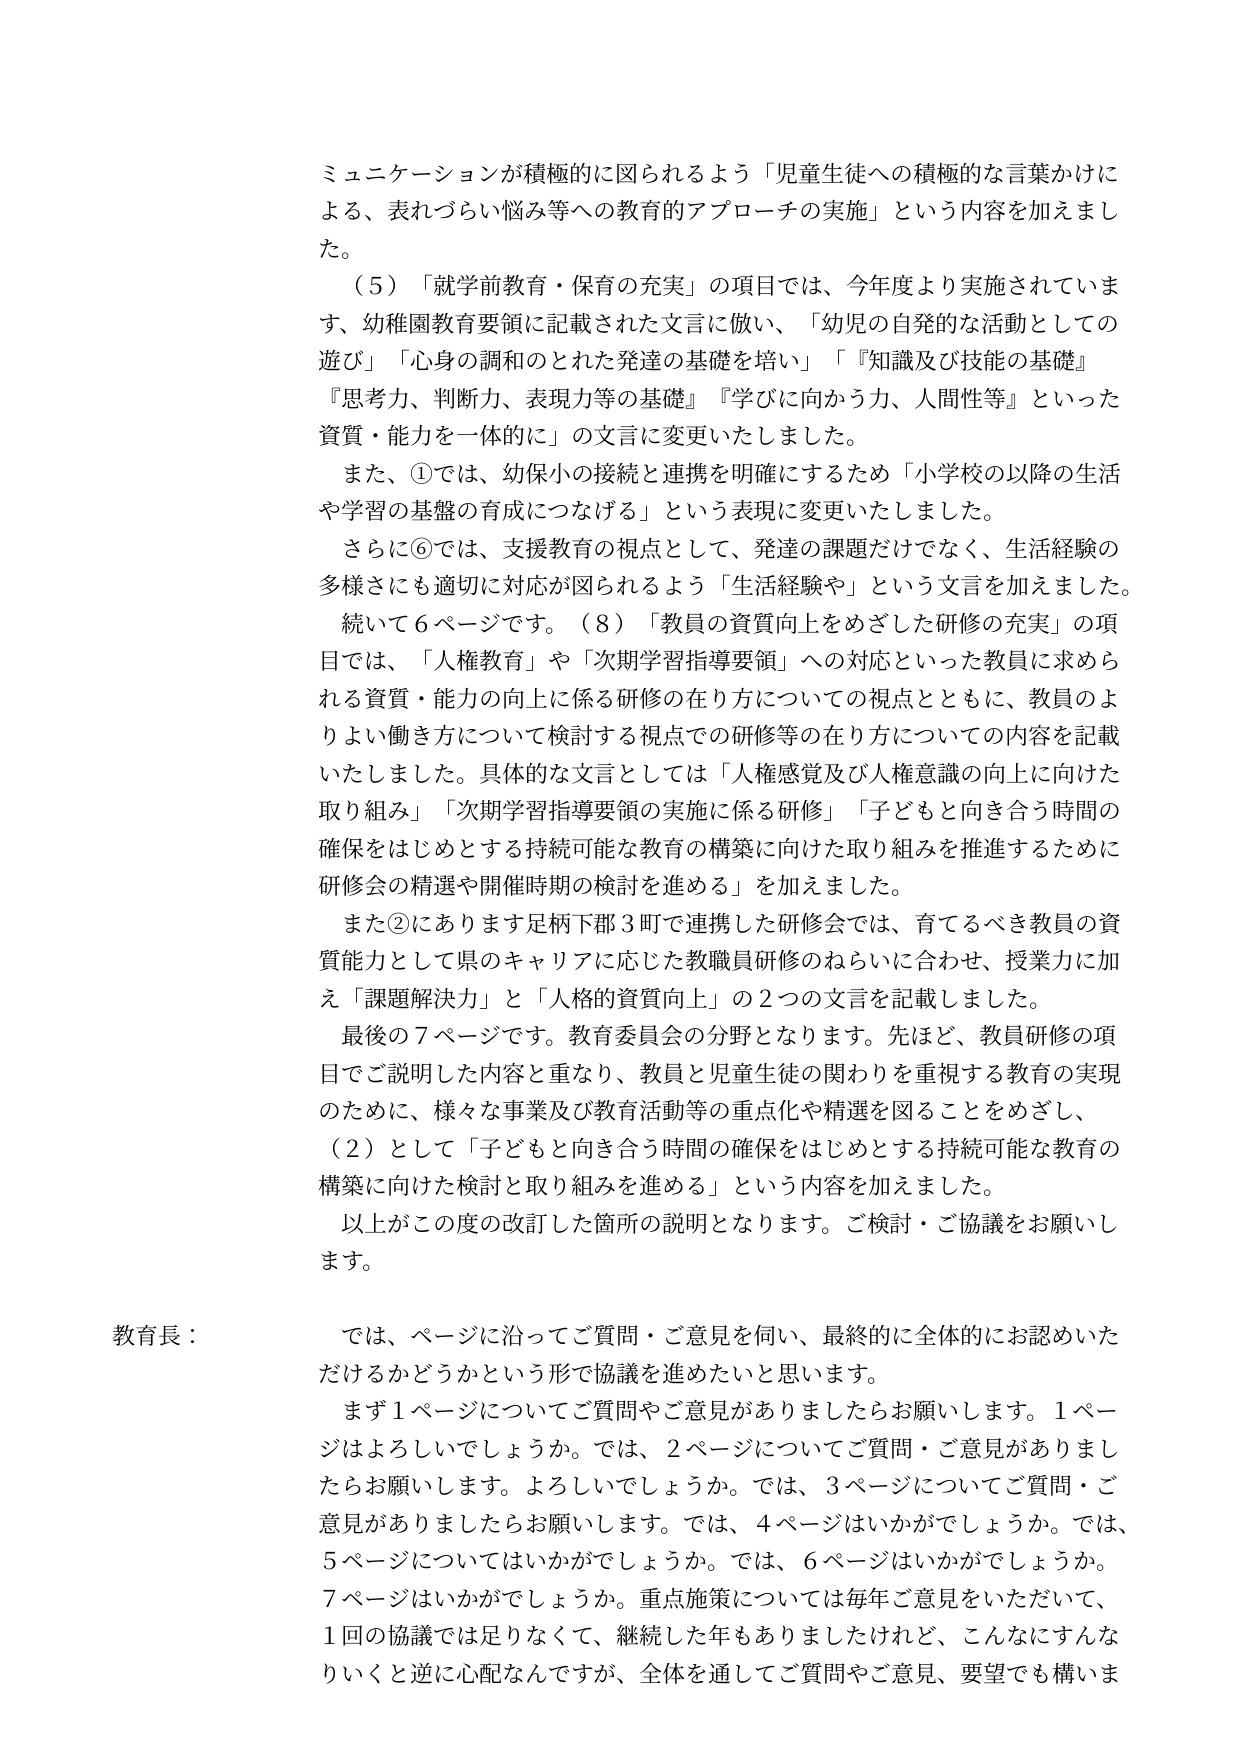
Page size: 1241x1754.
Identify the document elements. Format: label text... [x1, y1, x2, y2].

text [112, 154, 1128, 266]
text さらに⑥では、支援教育の視点として、発達の課題だけでなく、生活経験の多様さにも適切に対応が図られるよう「生活経験や」という文言を加えました。 [112, 529, 1128, 604]
text （５）「就学前教育・保育の充実」の項目では、今年度より実施されています、幼稚園教育要領に記載された文言に倣い、「幼児の自発的な活動としての遊び」「心身の調和のとれた発達の基礎を培い」「『知識及び技能の基礎』『思考力、判断力、表現力等の基礎』『学びに向かう力、人間性等』といった資質・能力を一体的に」の文言に変更いたしました。 [112, 266, 1128, 454]
text また②にあります足柄下郡３町で連携した研修会では、育てるべき教員の資質能力として県のキャリアに応じた教職員研修のねらいに合わせ、授業力に加え「課題解決力」と「人格的資質向上」の２つの文言を記載しました。 [112, 904, 1128, 1016]
text 教育長： では、ページに沿ってご質問・ご意見を伺い、最終的に全体的にお認めいただけるかどうかという形で協議を進めたいと思います。 [112, 1316, 1128, 1391]
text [112, 1391, 1128, 1691]
text 以上がこの度の改訂した箇所の説明となります。ご検討・ご協議をお願いします。 [112, 1204, 1128, 1279]
text また、①では、幼保小の接続と連携を明確にするため「小学校の以降の生活や学習の基盤の育成につなげる」という表現に変更いたしました。 [112, 454, 1128, 529]
text 続いて６ページです。（８）「教員の資質向上をめざした研修の充実」の項目では、「人権教育」や「次期学習指導要領」への対応といった教員に求められる資質・能力の向上に係る研修の在り方についての視点とともに、教員のよりよい働き方について検討する視点での研修等の在り方についての内容を記載いたしました。具体的な文言としては「人権感覚及び人権意識の向上に向けた取り組み」「次期学習指導要領の実施に係る研修」「子どもと向き合う時間の確保をはじめとする持続可能な教育の構築に向けた取り組みを推進するために研修会の精選や開催時期の検討を進める」を加えました。 [112, 604, 1128, 904]
text 最後の７ページです。教育委員会の分野となります。先ほど、教員研修の項目でご説明した内容と重なり、教員と児童生徒の関わりを重視する教育の実現のために、様々な事業及び教育活動等の重点化や精選を図ることをめざし、（２）として「子どもと向き合う時間の確保をはじめとする持続可能な教育の構築に向けた検討と取り組みを進める」という内容を加えました。 [112, 1016, 1128, 1204]
